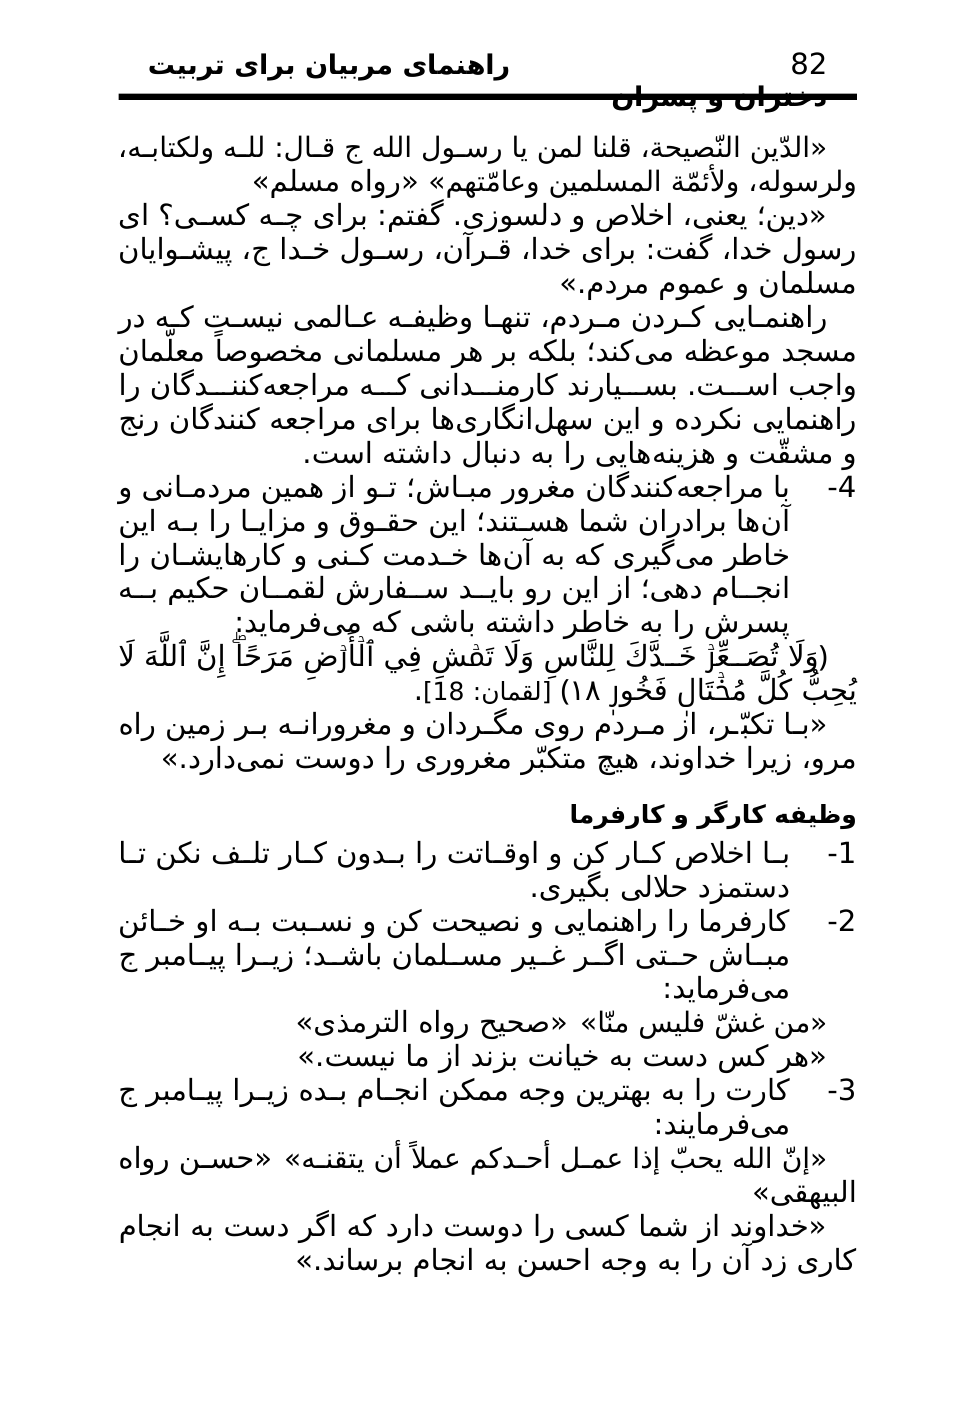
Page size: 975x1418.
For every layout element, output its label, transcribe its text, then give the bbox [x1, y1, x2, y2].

text راهنمایی کردن مردم، تنها وظیفه عالمی نیست که در مسجد موعظه می‌کند؛ بلکه بر هر مسلمانی مخصوصاً معلّمان واجب است. بسیارند کارمندانی که مراجعه‌کنندگان را راهنمایی نکرده و این سهل‌انگاری‌ها برای مراجعه کنندگان رنج و مشقّت و هزینه‌هایی را به دنبال داشته است. [118, 300, 857, 470]
text «من غشّ فلیس منّا» «صحیح رواه الترمذی» [118, 1006, 857, 1040]
text «هر کس دست به خیانت بزند از ما نیست.» [118, 1040, 857, 1074]
text «الدّین النّصیحة، قلنا لمن یا رسول الله ج قال: لله ولكتابه، ولرسوله، ولأئمّة المسلمین وعامّتهم» «رواه مسلم» [118, 132, 857, 198]
text «با تکبّر، از مردم روی مگردان و مغرورانه بر زمین راه مرو، زیرا خداوند، هیچ متکبّر مغروری را دوست نمی‌دارد.» [118, 708, 857, 776]
text «إنّ الله یحبّ إذا عمل أحدكم عملاً أن یتقنه» «حسن رواه البیهقی» [118, 1142, 857, 1209]
text وظیفه کارگر و کارفرما [118, 801, 857, 830]
text «خداوند از شما کسی را دوست دارد که اگر دست به انجام کاری زد آن را به وجه احسن به انجام برساند.» [118, 1209, 857, 1277]
list کارت را به بهترین وجه ممکن انجام بده زیرا پیامبر ج می‌فرمایند: [118, 1074, 827, 1142]
list با مراجعه‌کنندگان مغرور مباش؛ تو از همین مردمانی و آن‌ها برادران شما هستند؛ این حقوق و مزایا را به این خاطر می‌گیری که به آن‌ها خدمت کنی و کارهایشان را انجام دهی؛ از این رو باید سفارش لقمان حکیم به پسرش را به خاطر داشته باشی که می‌فرماید: [118, 470, 827, 640]
text «دین؛ یعنی، اخلاص و دلسوزی. گفتم: برای چه کسی؟ ای رسول خدا، گفت: برای خدا، قرآن، رسول خدا ج، پیشوایان مسلمان و عموم مردم.» [118, 198, 857, 300]
list کارفرما را راهنمایی و نصیحت کن و نسبت به او خائن مباش حتی اگر غیر مسلمان باشد؛ زیرا پیامبر ج می‌فرماید: [118, 904, 827, 1006]
text ﴿وَلَا تُصَعِّرۡ خَدَّكَ لِلنَّاسِ وَلَا تَمۡشِ فِي ٱلۡأَرۡضِ مَرَحًاۖ إِنَّ ٱللَّهَ لَا يُحِبُّ كُلَّ مُخۡتَالٖ فَخُورٖ ١٨﴾ [لقمان: 18]. [118, 640, 857, 708]
list با اخلاص کار کن و اوقاتت را بدون کار تلف نکن تا دستمزد حلالی بگیری. [118, 836, 827, 904]
